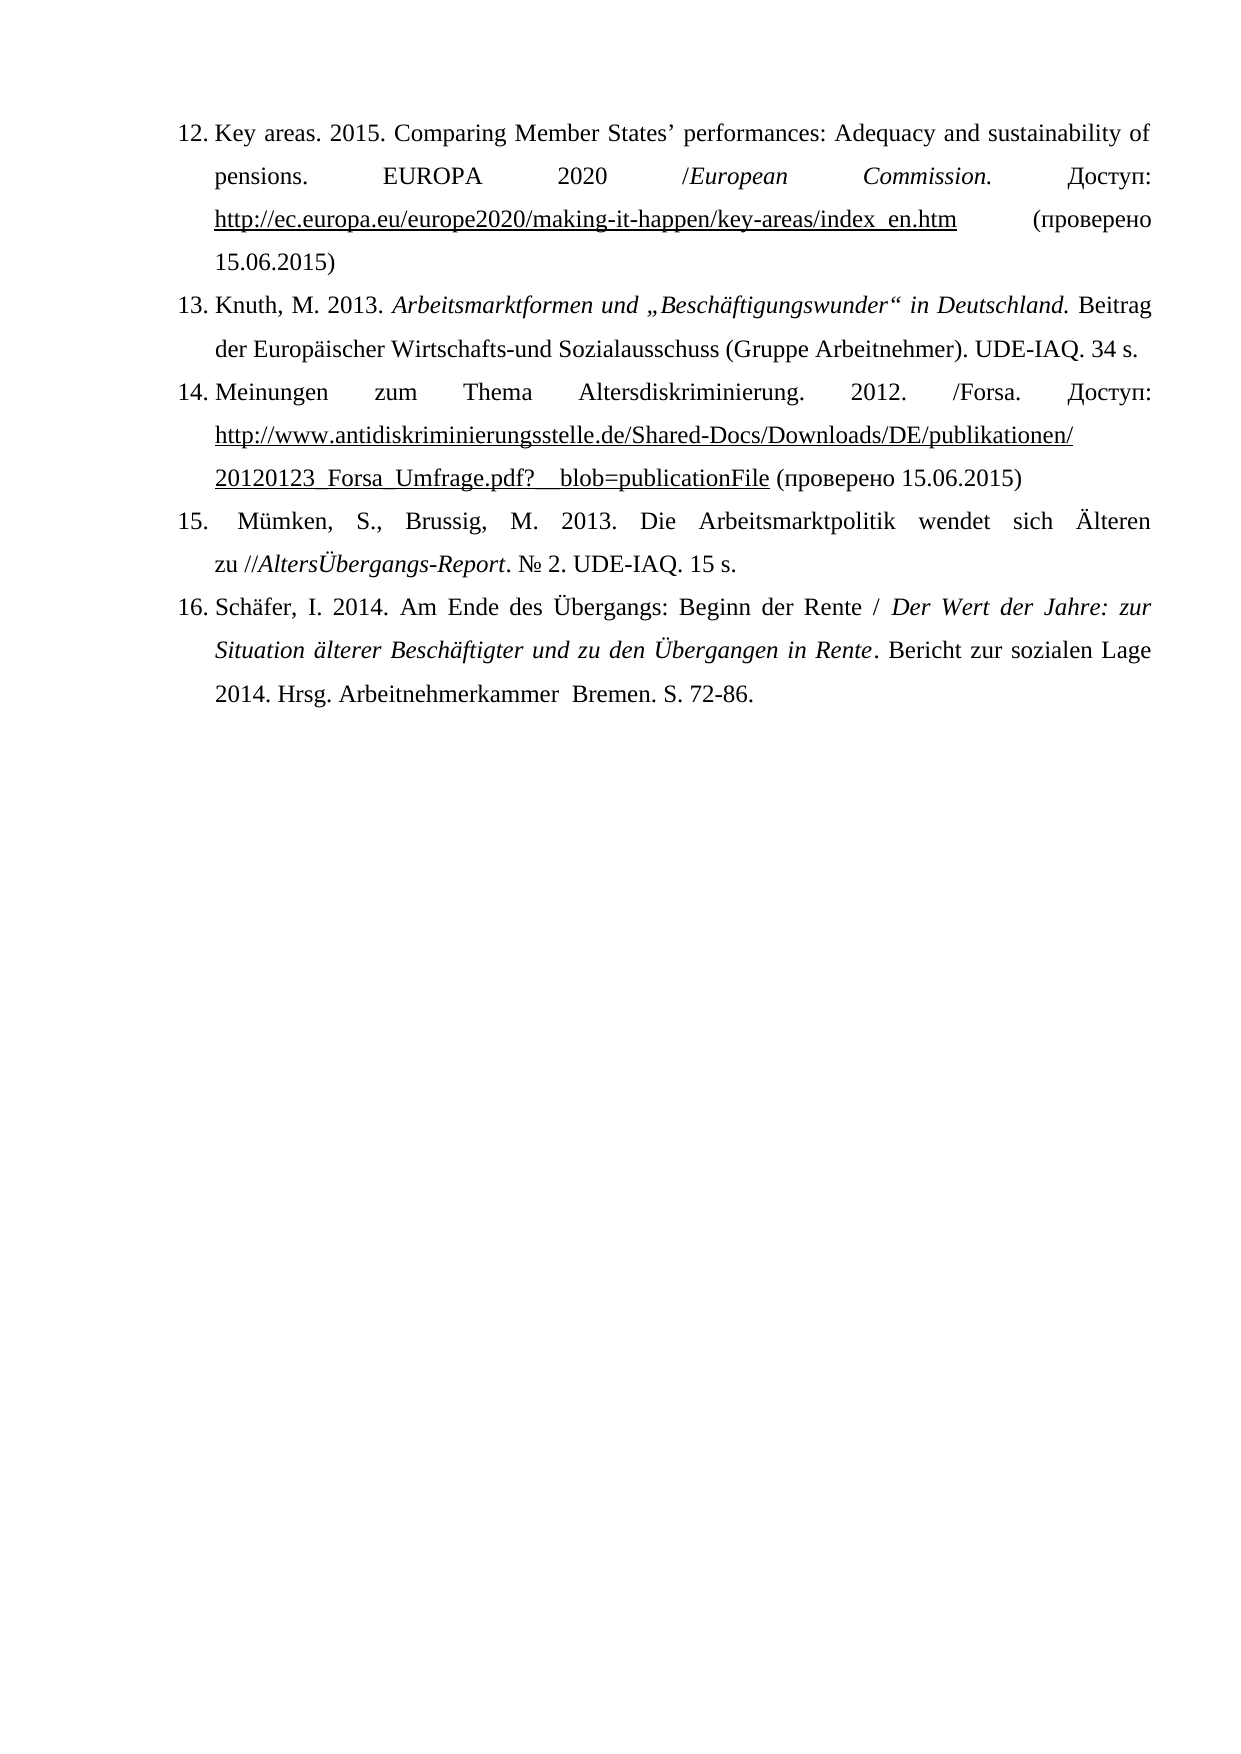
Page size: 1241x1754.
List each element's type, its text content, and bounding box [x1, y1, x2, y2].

list Meinungen zum Thema Altersdiskriminierung. 2012. /Forsa. Доступ: http://www.antidiskriminierungsstelle.de/Shared-Docs/Downloads/DE/publikationen/20120123_Forsa_Umfrage.pdf?__blob=publicationFile (проверено 15.06.2015) [177, 377, 1152, 492]
list Schäfer, I. 2014. Am Ende des Übergangs: Beginn der Rente / Der Wert der Jahre: zur Situation älterer Beschäftigter und zu den Übergangen in Rente. Bericht zur sozialen Lage 2014. Hrsg. Arbeitnehmerkammer Bremen. S. 72-86. [177, 592, 1152, 707]
list Mümken, S., Brussig, M. 2013. Die Arbeitsmarktpolitik wendet sich Älteren zu //AltersÜbergangs-Report. № 2. UDE-IAQ. 15 s. [177, 506, 1152, 578]
list Knuth, M. 2013. Arbeitsmarktformen und „Beschäftigungswunder“ in Deutschland. Beitrag der Europäischer Wirtschafts-und Sozialausschuss (Gruppe Arbeitnehmer). UDE-IAQ. 34 s. [177, 291, 1152, 362]
list Key areas. 2015. Comparing Member States’ performances: Adequacy and sustainability of pensions. EUROPA 2020 /European Commission. Доступ: http://ec.europa.eu/europe2020/making-it-happen/key-areas/index_en.htm (проверено 15.06.2015) [177, 118, 1152, 276]
